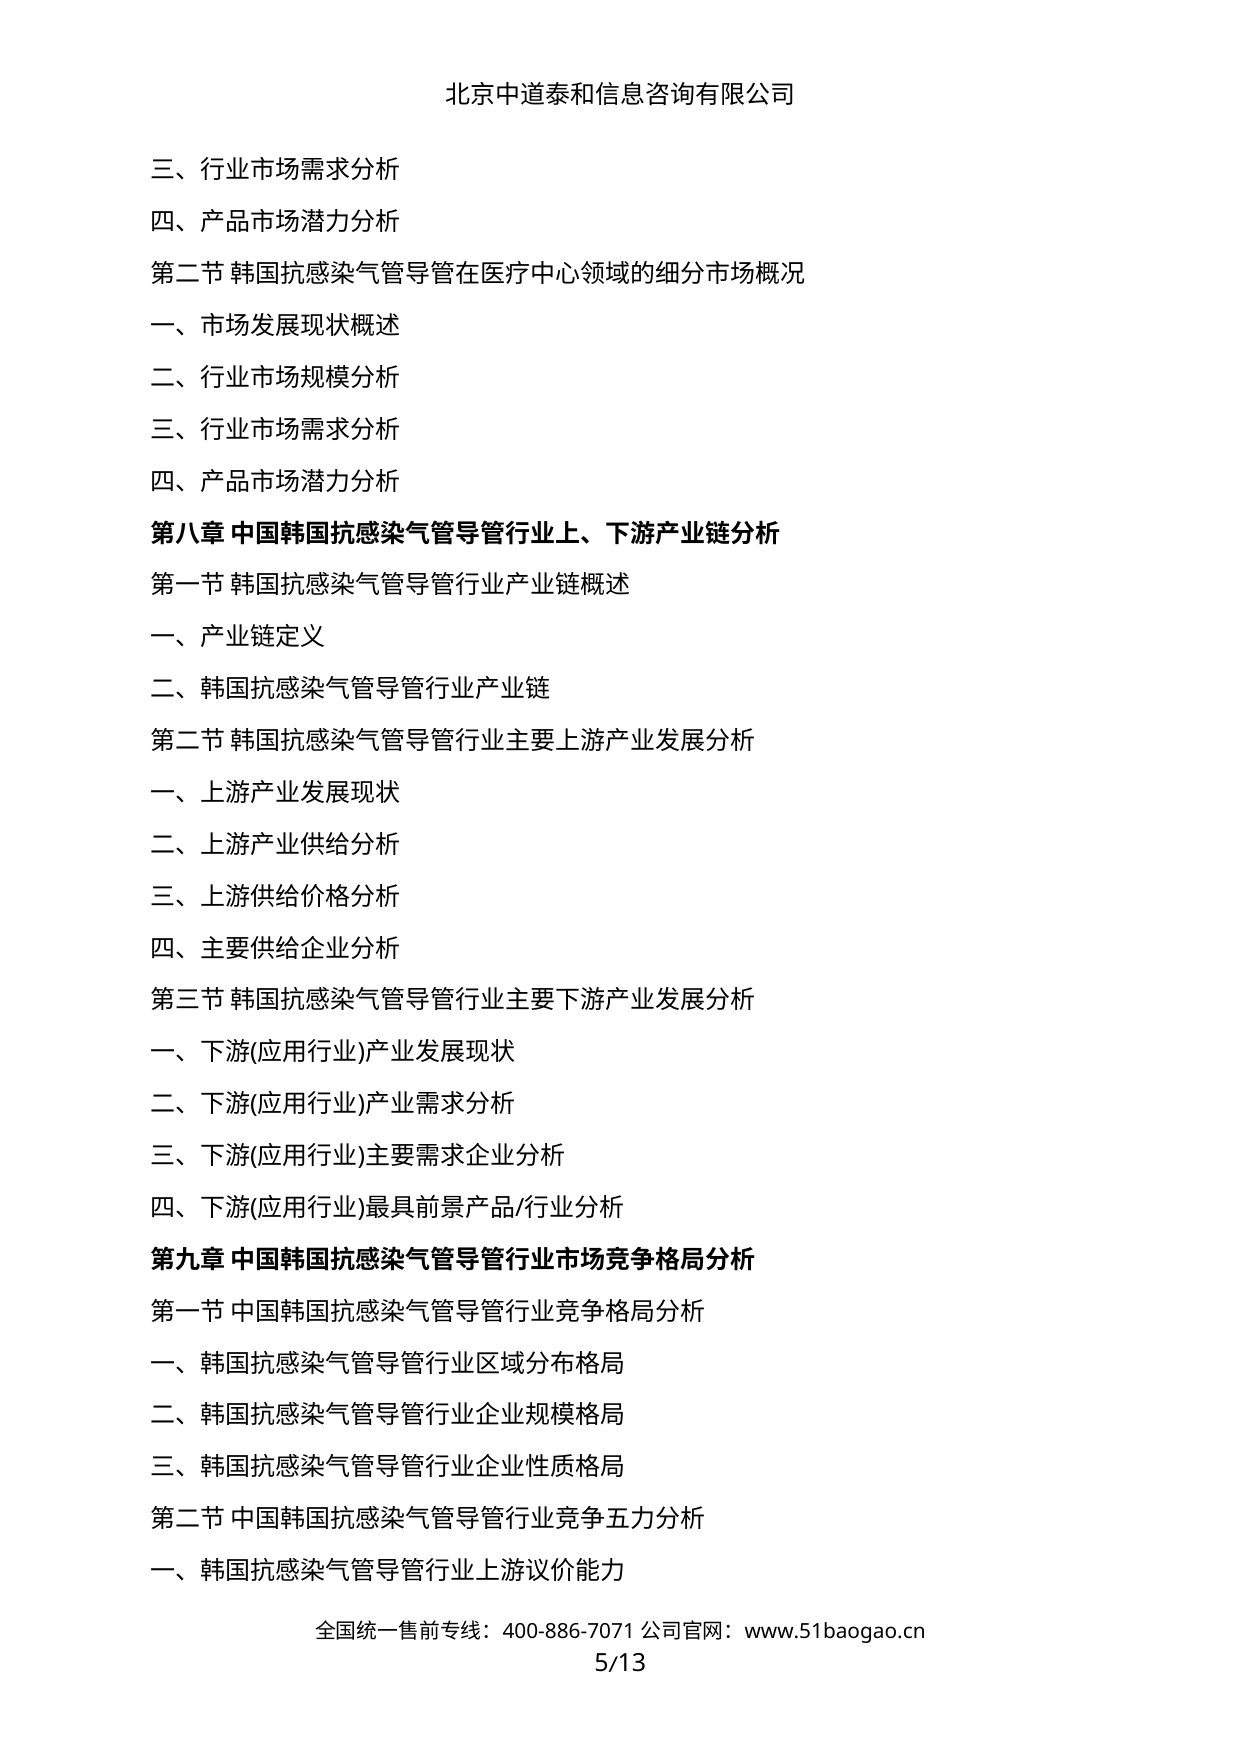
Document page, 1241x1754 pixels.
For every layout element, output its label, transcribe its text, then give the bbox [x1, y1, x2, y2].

text 四、产品市场潜力分析 [150, 461, 1090, 497]
text 二、上游产业供给分析 [150, 824, 1090, 861]
text 三、行业市场需求分析 [150, 150, 1090, 186]
text 二、韩国抗感染气管导管行业企业规模格局 [150, 1395, 1090, 1431]
text 第八章 中国韩国抗感染气管导管行业上、下游产业链分析 [150, 513, 1090, 549]
text 第三节 韩国抗感染气管导管行业主要下游产业发展分析 [150, 980, 1090, 1016]
text 第一节 中国韩国抗感染气管导管行业竞争格局分析 [150, 1291, 1090, 1327]
text 一、韩国抗感染气管导管行业上游议价能力 [150, 1551, 1090, 1587]
text 二、行业市场规模分析 [150, 357, 1090, 394]
text 二、下游(应用行业)产业需求分析 [150, 1084, 1090, 1120]
text 第一节 韩国抗感染气管导管行业产业链概述 [150, 565, 1090, 601]
text 第二节 中国韩国抗感染气管导管行业竞争五力分析 [150, 1499, 1090, 1535]
text 第九章 中国韩国抗感染气管导管行业市场竞争格局分析 [150, 1239, 1090, 1276]
text 三、下游(应用行业)主要需求企业分析 [150, 1136, 1090, 1172]
text 三、上游供给价格分析 [150, 876, 1090, 912]
text 第二节 韩国抗感染气管导管在医疗中心领域的细分市场概况 [150, 254, 1090, 290]
text 四、下游(应用行业)最具前景产品/行业分析 [150, 1187, 1090, 1224]
text 第二节 韩国抗感染气管导管行业主要上游产业发展分析 [150, 721, 1090, 757]
text 三、行业市场需求分析 [150, 409, 1090, 446]
text 一、韩国抗感染气管导管行业区域分布格局 [150, 1343, 1090, 1379]
text 四、主要供给企业分析 [150, 928, 1090, 964]
text 二、韩国抗感染气管导管行业产业链 [150, 669, 1090, 705]
text 一、上游产业发展现状 [150, 772, 1090, 809]
text 三、韩国抗感染气管导管行业企业性质格局 [150, 1447, 1090, 1483]
text 四、产品市场潜力分析 [150, 202, 1090, 238]
text 一、产业链定义 [150, 617, 1090, 653]
text 一、市场发展现状概述 [150, 306, 1090, 342]
text 一、下游(应用行业)产业发展现状 [150, 1032, 1090, 1068]
